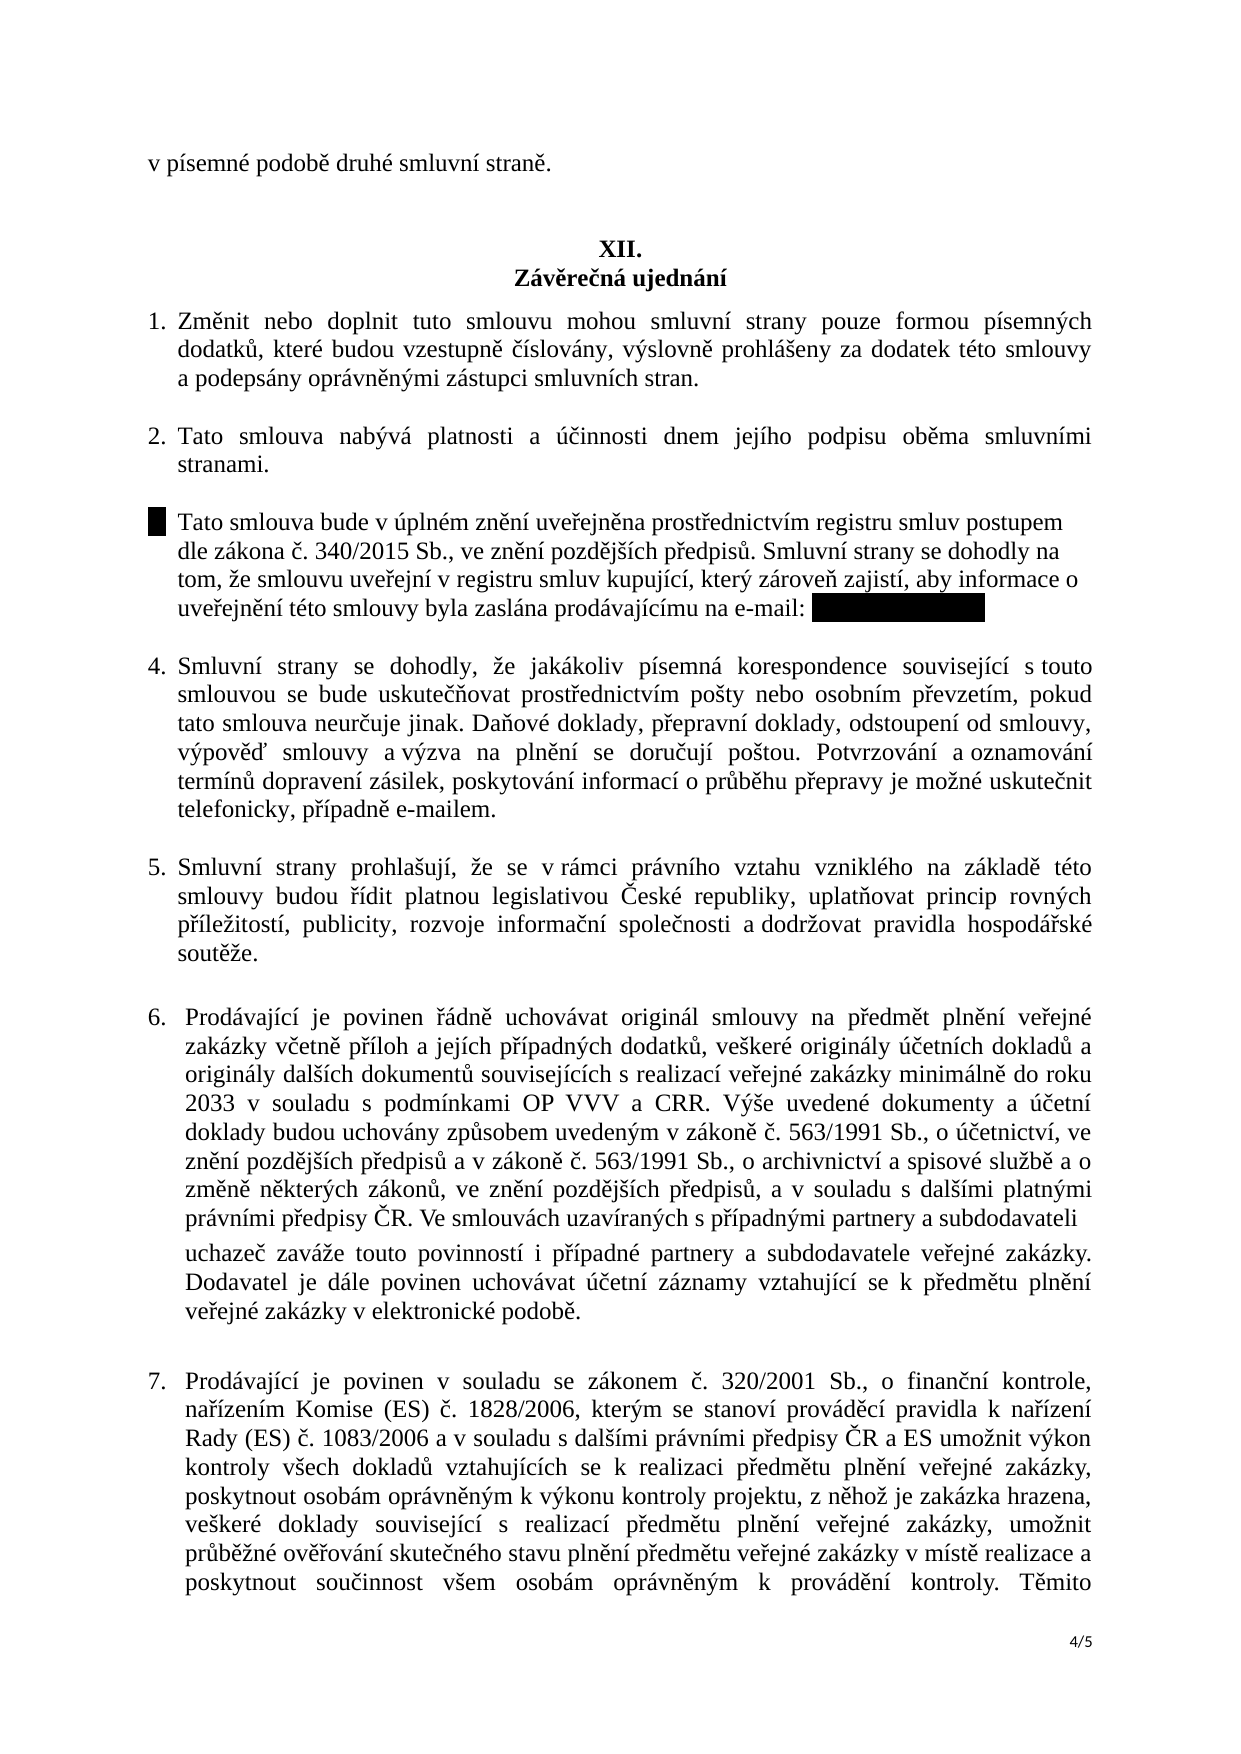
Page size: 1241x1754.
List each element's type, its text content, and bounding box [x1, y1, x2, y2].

text XII. [148, 234, 1092, 263]
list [148, 1366, 1092, 1596]
list Smluvní strany prohlašují, že se v rámci právního vztahu vzniklého na základě této smlouvy budou řídit platnou legislativou České republiky, uplatňovat princip rovných příležitostí, publicity, rozvoje informační společnosti a dodržovat pravidla hospodářské soutěže. [148, 852, 1092, 967]
list Tato smlouva bude v úplném znění uveřejněna prostřednictvím registru smluv postupem dle zákona č. 340/2015 Sb., ve znění pozdějších předpisů. Smluvní strany se dohodly na tom, že smlouvu uveřejní v registru smluv kupující, který zároveň zajistí, aby informace o uveřejnění této smlouvy byla zaslána prodávajícímu na e-mail: vepa@seznam.cz [148, 507, 1092, 622]
list Tato smlouva nabývá platnosti a účinnosti dnem jejího podpisu oběma smluvními stranami. [148, 421, 1092, 478]
list Smluvní strany se dohodly, že jakákoliv písemná korespondence související s touto smlouvou se bude uskutečňovat prostřednictvím pošty nebo osobním převzetím, pokud tato smlouva neurčuje jinak. Daňové doklady, přepravní doklady, odstoupení od smlouvy, výpověď smlouvy a výzva na plnění se doručují poštou. Potvrzování a oznamování termínů dopravení zásilek, poskytování informací o průběhu přepravy je možné uskutečnit telefonicky, případně e-mailem. [148, 651, 1092, 823]
subtitle Závěrečná ujednání [148, 263, 1092, 291]
list Změnit nebo doplnit tuto smlouvu mohou smluvní strany pouze formou písemných dodatků, které budou vzestupně číslovány, výslovně prohlášeny za dodatek této smlouvy a podepsány oprávněnými zástupci smluvních stran. [148, 306, 1092, 392]
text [148, 148, 1092, 176]
list Prodávající je povinen řádně uchovávat originál smlouvy na předmět plnění veřejné zakázky včetně příloh a jejích případných dodatků, veškeré originály účetních dokladů a originály dalších dokumentů souvisejících s realizací veřejné zakázky minimálně do roku 2033 v souladu s podmínkami OP VVV a CRR. Výše uvedené dokumenty a účetní doklady budou uchovány způsobem uvedeným v zákoně č. 563/1991 Sb., o účetnictví, ve znění pozdějších předpisů a v zákoně č. 563/1991 Sb., o archivnictví a spisové službě a o změně některých zákonů, ve znění pozdějších předpisů, a v souladu s dalšími platnými právními předpisy ČR. Ve smlouvách uzavíraných s případnými partnery a subdodavateli [148, 1002, 1092, 1232]
text uchazeč zaváže touto povinností i případné partnery a subdodavatele veřejné zakázky. Dodavatel je dále povinen uchovávat účetní záznamy vztahující se k předmětu plnění veřejné zakázky v elektronické podobě. [185, 1238, 1092, 1324]
